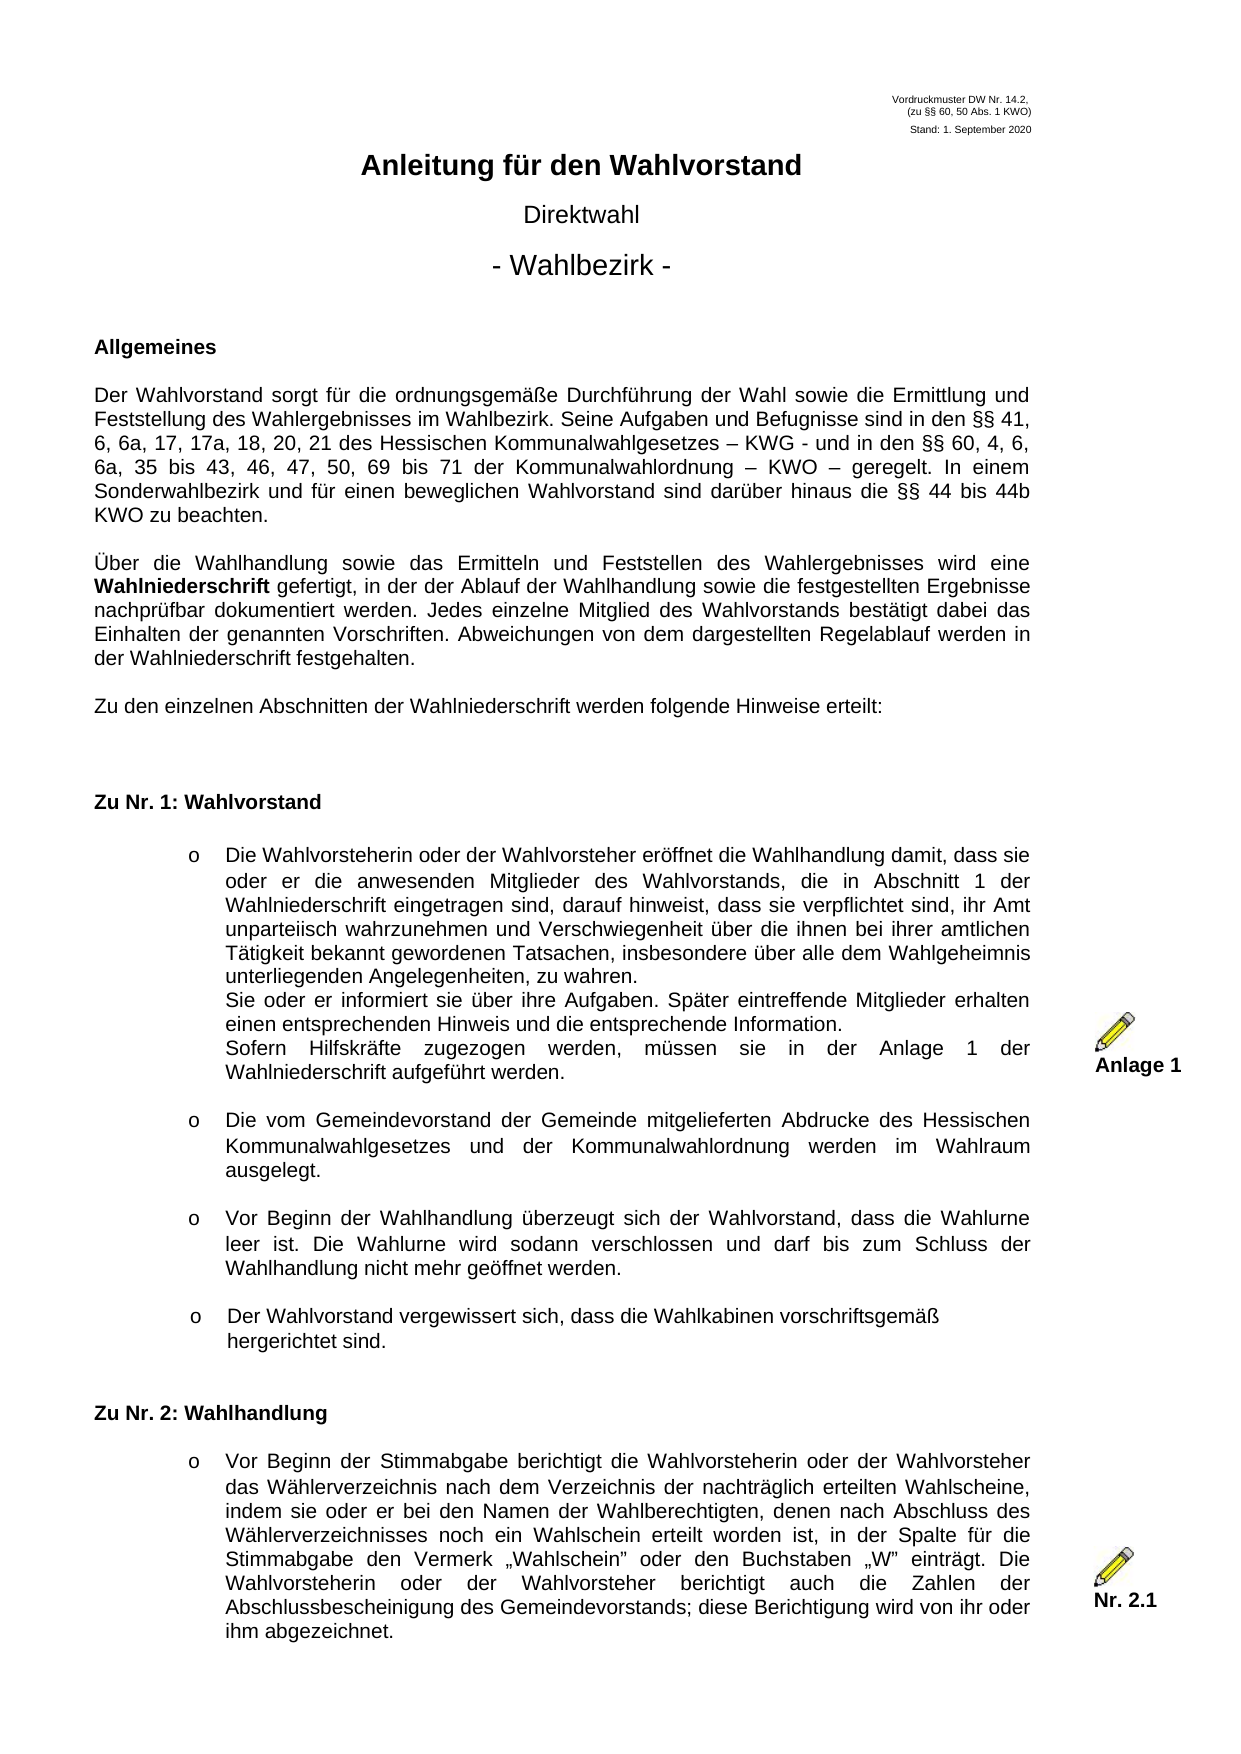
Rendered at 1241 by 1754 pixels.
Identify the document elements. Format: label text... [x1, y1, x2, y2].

text - Wahlbezirk - [94, 248, 1069, 282]
text Anleitung für den Wahlvorstand [94, 148, 1069, 181]
list Der Wahlvorstand vergewissert sich, dass die Wahlkabinen vorschriftsgemäß hergerichtet sind. [189, 1303, 1031, 1353]
list Die Wahlvorsteherin oder der Wahlvorsteher eröffnet die Wahlhandlung damit, dass sie oder er die anwesenden Mitglieder des Wahlvorstands, die in Abschnitt 1 der Wahlniederschrift eingetragen sind, darauf hinweist, dass sie verpflichtet sind, ihr Amt unparteiisch wahrzunehmen und Verschwiegenheit über die ihnen bei ihrer amtlichen Tätigkeit bekannt gewordenen Tatsachen, insbesondere über alle dem Wahlgeheimnis unterliegenden Angelegenheiten, zu wahren. [188, 843, 1031, 988]
list Die vom Gemeindevorstand der Gemeinde mitgelieferten Abdrucke des Hessischen Kommunalwahlgesetzes und der Kommunalwahlordnung werden im Wahlraum ausgelegt. [188, 1108, 1031, 1182]
text Über die Wahlhandlung sowie das Ermitteln und Feststellen des Wahlergebnisses wird eine Wahlniederschrift gefertigt, in der der Ablauf der Wahlhandlung sowie die festgestellten Ergebnisse nachprüfbar dokumentiert werden. Jedes einzelne Mitglied des Wahlvorstands bestätigt dabei das Einhalten der genannten Vorschriften. Abweichungen von dem dargestellten Regelablauf werden in der Wahlniederschrift festgehalten. [94, 550, 1031, 670]
text Der Wahlvorstand sorgt für die ordnungsgemäße Durchführung der Wahl sowie die Ermittlung und Feststellung des Wahlergebnisses im Wahlbezirk. Seine Aufgaben und Befugnisse sind in den §§ 41, 6, 6a, 17, 17a, 18, 20, 21 des Hessischen Kommunalwahlgesetzes – KWG - und in den §§ 60, 4, 6, 6a, 35 bis 43, 46, 47, 50, 69 bis 71 der Kommunalwahlordnung – KWO – geregelt. In einem Sonderwahlbezirk und für einen beweglichen Wahlvorstand sind darüber hinaus die §§ 44 bis 44b KWO zu beachten. [94, 383, 1031, 526]
text Zu den einzelnen Abschnitten der Wahlniederschrift werden folgende Hinweise erteilt: [94, 694, 1031, 718]
text Sofern Hilfskräfte zugezogen werden, müssen sie in der Anlage 1 der Wahlniederschrift aufgeführt werden. [225, 1036, 1031, 1084]
text Zu Nr. 1: Wahlvorstand [94, 790, 1031, 843]
text Sie oder er informiert sie über ihre Aufgaben. Später eintreffende Mitglieder erhalten einen entsprechenden Hinweis und die entsprechende Information. [225, 988, 1031, 1036]
text Allgemeines [94, 335, 1031, 359]
list Vor Beginn der Wahlhandlung überzeugt sich der Wahlvorstand, dass die Wahlurne leer ist. Die Wahlurne wird sodann verschlossen und darf bis zum Schluss der Wahlhandlung nicht mehr geöffnet werden. [188, 1206, 1031, 1279]
text Zu Nr. 2: Wahlhandlung [94, 1401, 1031, 1425]
list Vor Beginn der Stimmabgabe berichtigt die Wahlvorsteherin oder der Wahlvorsteher das Wählerverzeichnis nach dem Verzeichnis der nachträglich erteilten Wahlscheine, indem sie oder er bei den Namen der Wahlberechtigten, denen nach Abschluss des Wählerverzeichnisses noch ein Wahlschein erteilt worden ist, in der Spalte für die Stimmabgabe den Vermerk „Wahlschein” oder den Buchstaben „W” einträgt. Die Wahlvorsteherin oder der Wahlvorsteher berichtigt auch die Zahlen der Abschlussbescheinigung des Gemeindevorstands; diese Berichtigung wird von ihr oder ihm abgezeichnet. [188, 1449, 1031, 1643]
text Direktwahl [94, 201, 1069, 229]
